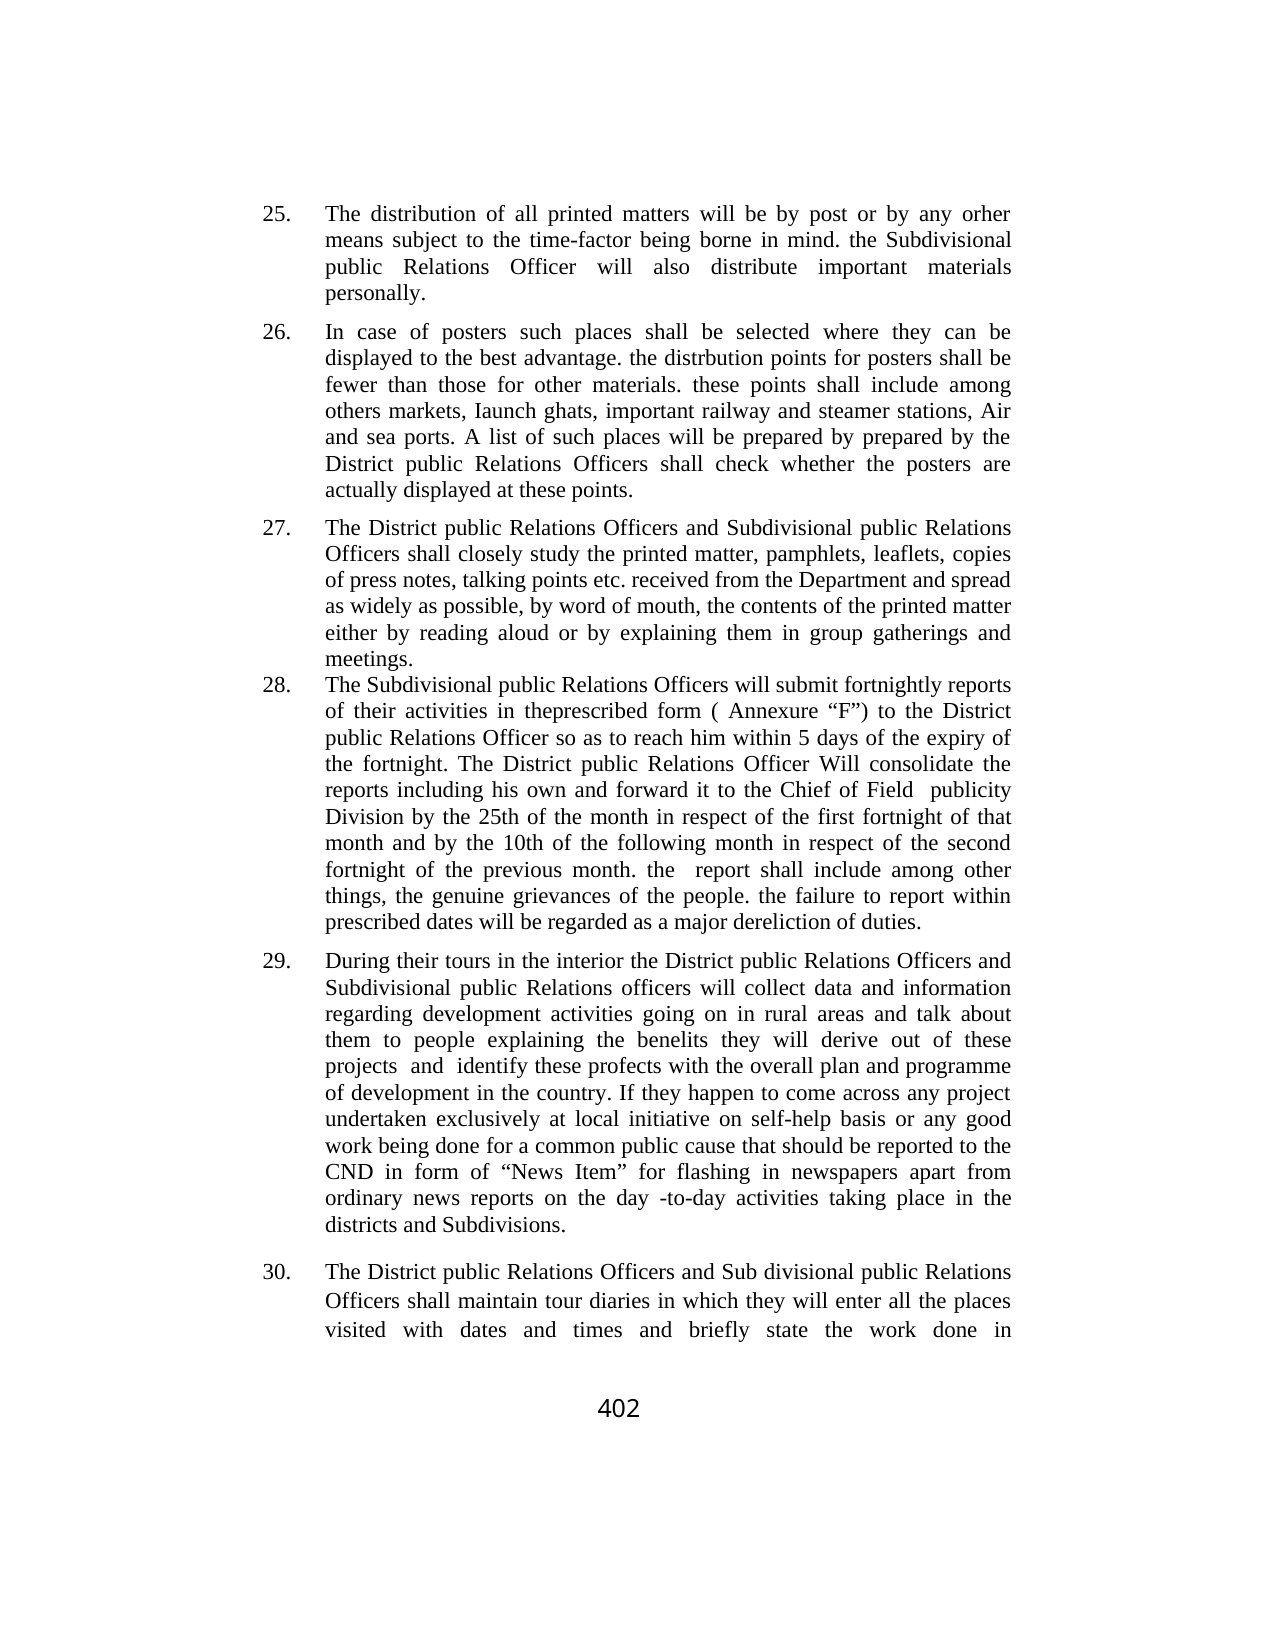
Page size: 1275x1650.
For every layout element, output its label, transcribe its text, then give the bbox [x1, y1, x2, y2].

text 25. The distribution of all printed matters will be by post or by any orher means subject to the time-factor being borne in mind. the Subdivisional public Relations Officer will also distribute important materials personally. [262, 200, 1012, 305]
text 27. The District public Relations Officers and Subdivisional public Relations Officers shall closely study the printed matter, pamphlets, leaflets, copies of press notes, talking points etc. received from the Department and spread as widely as possible, by word of mouth, the contents of the printed matter either by reading aloud or by explaining them in group gatherings and meetings. [262, 515, 1012, 671]
text 26. In case of posters such places shall be selected where they can be displayed to the best advantage. the distrbution points for posters shall be fewer than those for other materials. these points shall include among others markets, Iaunch ghats, important railway and steamer stations, Air and sea ports. A list of such places will be prepared by prepared by the District public Relations Officers shall check whether the posters are actually displayed at these points. [262, 318, 1012, 502]
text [262, 1256, 1012, 1343]
text 29. During their tours in the interior the District public Relations Officers and Subdivisional public Relations officers will collect data and information regarding development activities going on in rural areas and talk about them to people explaining the benelits they will derive out of these projects and identify these profects with the overall plan and programme of development in the country. If they happen to come across any project undertaken exclusively at local initiative on self-help basis or any good work being done for a common public cause that should be reported to the CND in form of “News Item” for flashing in newspapers apart from ordinary news reports on the day -to-day activities taking place in the districts and Subdivisions. [262, 947, 1012, 1237]
text 28. The Subdivisional public Relations Officers will submit fortnightly reports of their activities in theprescribed form ( Annexure “F”) to the District public Relations Officer so as to reach him within 5 days of the expiry of the fortnight. The District public Relations Officer Will consolidate the reports including his own and forward it to the Chief of Field publicity Division by the 25th of the month in respect of the first fortnight of that month and by the 10th of the following month in respect of the second fortnight of the previous month. the report shall include among other things, the genuine grievances of the people. the failure to report within prescribed dates will be regarded as a major dereliction of duties. [262, 671, 1012, 935]
